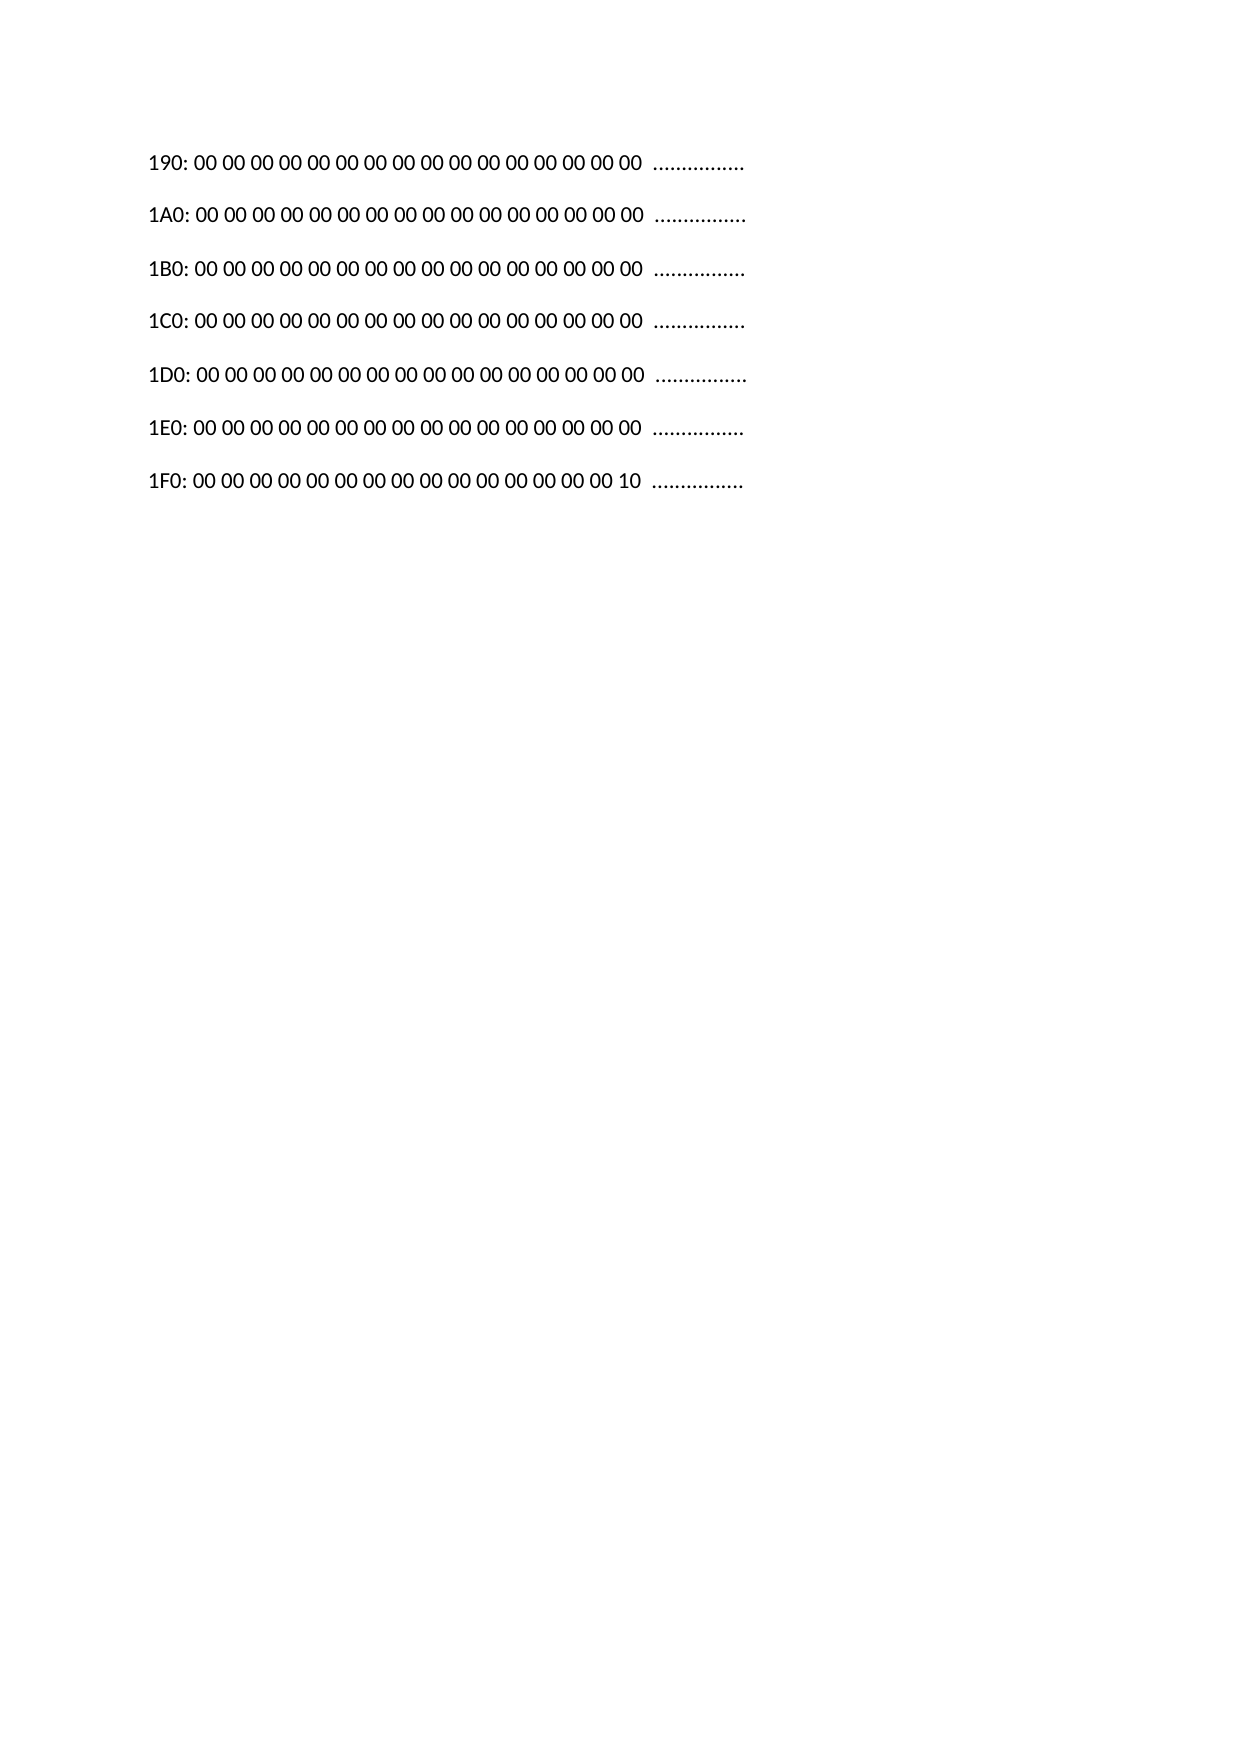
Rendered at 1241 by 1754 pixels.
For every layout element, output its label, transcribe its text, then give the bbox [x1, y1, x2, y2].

text 1F0: 00 00 00 00 00 00 00 00 00 00 00 00 00 00 00 10 ................ [148, 466, 1093, 494]
text 1C0: 00 00 00 00 00 00 00 00 00 00 00 00 00 00 00 00 ................ [148, 307, 1093, 335]
text 190: 00 00 00 00 00 00 00 00 00 00 00 00 00 00 00 00 ................ [148, 148, 1093, 176]
text 1B0: 00 00 00 00 00 00 00 00 00 00 00 00 00 00 00 00 ................ [148, 254, 1093, 282]
text 1D0: 00 00 00 00 00 00 00 00 00 00 00 00 00 00 00 00 ................ [148, 360, 1093, 388]
text 1E0: 00 00 00 00 00 00 00 00 00 00 00 00 00 00 00 00 ................ [148, 413, 1093, 441]
text 1A0: 00 00 00 00 00 00 00 00 00 00 00 00 00 00 00 00 ................ [148, 201, 1093, 229]
